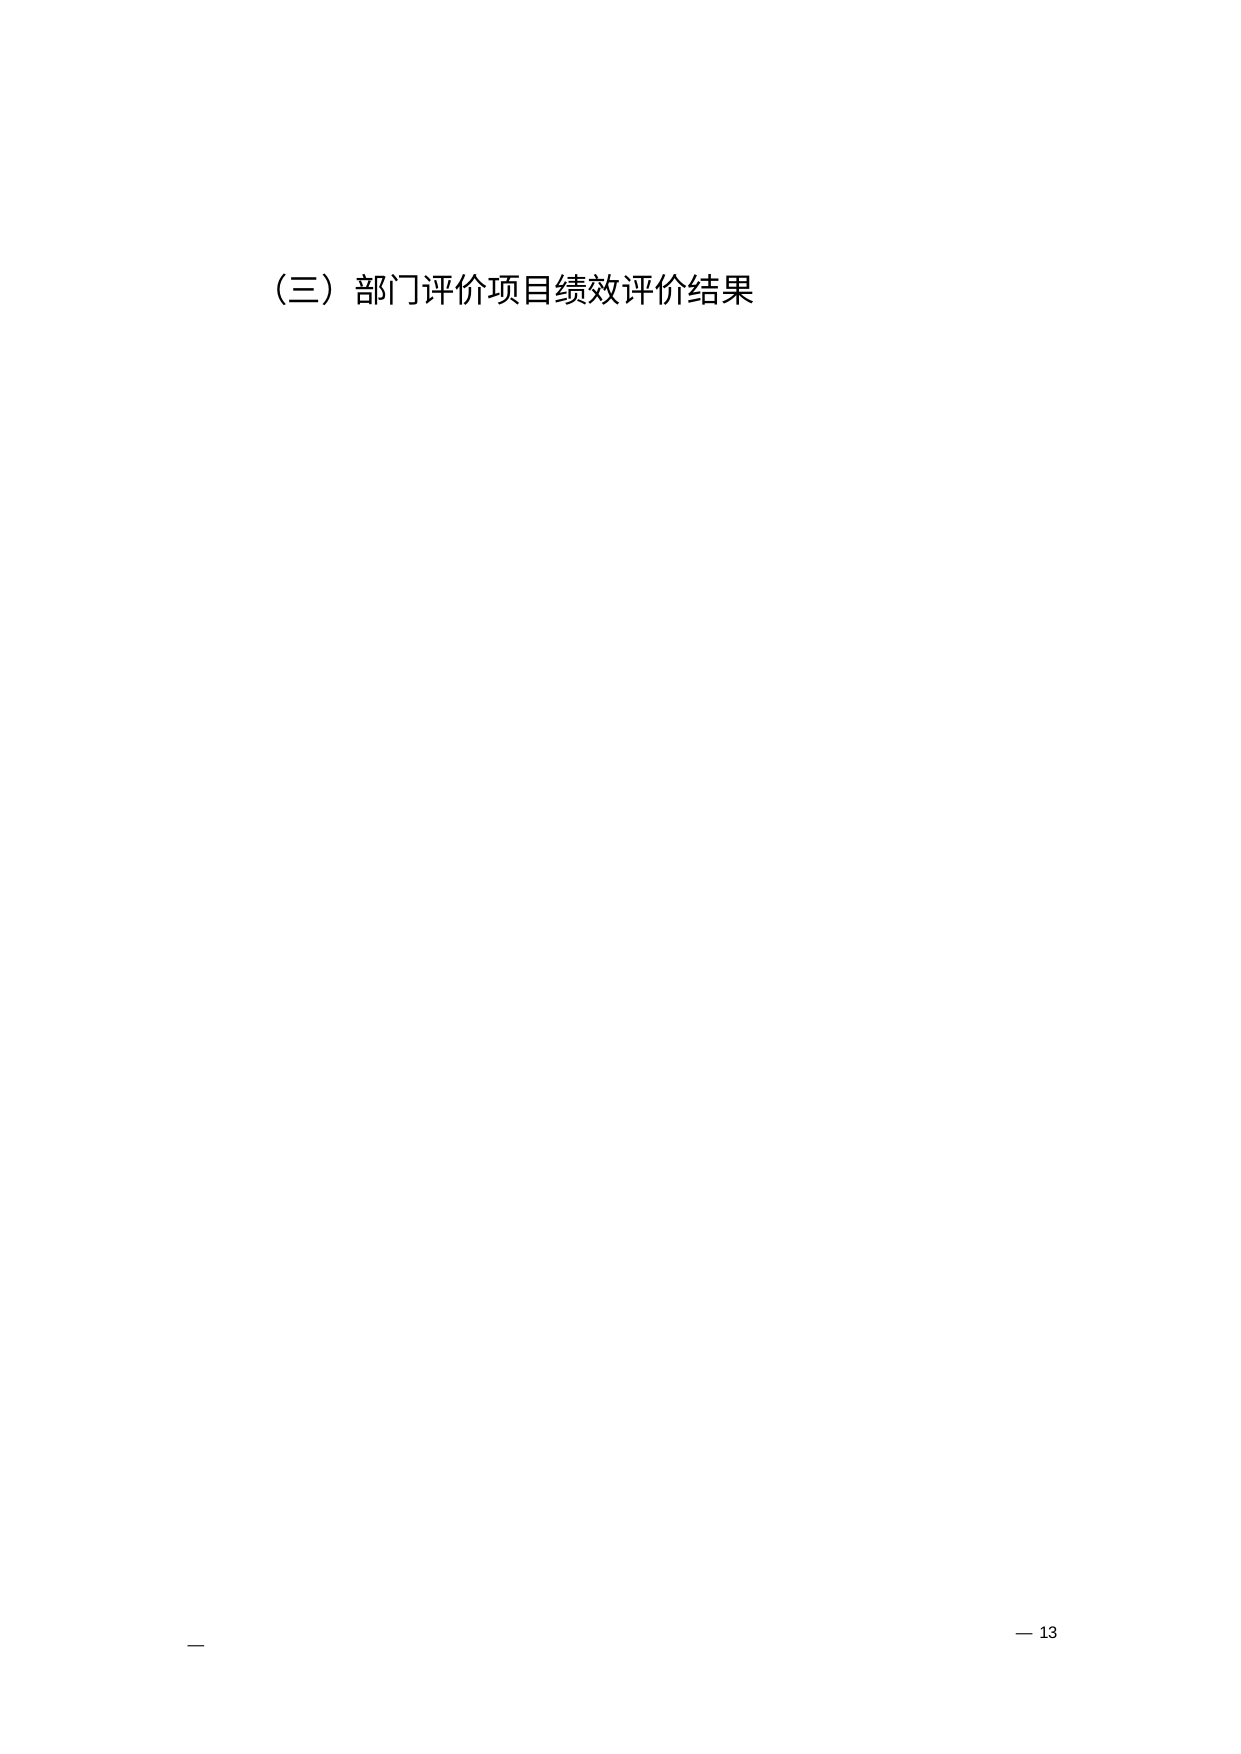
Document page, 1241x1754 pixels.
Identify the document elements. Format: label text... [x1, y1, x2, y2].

list 部门评价项目绩效评价结果 [187, 264, 1085, 312]
